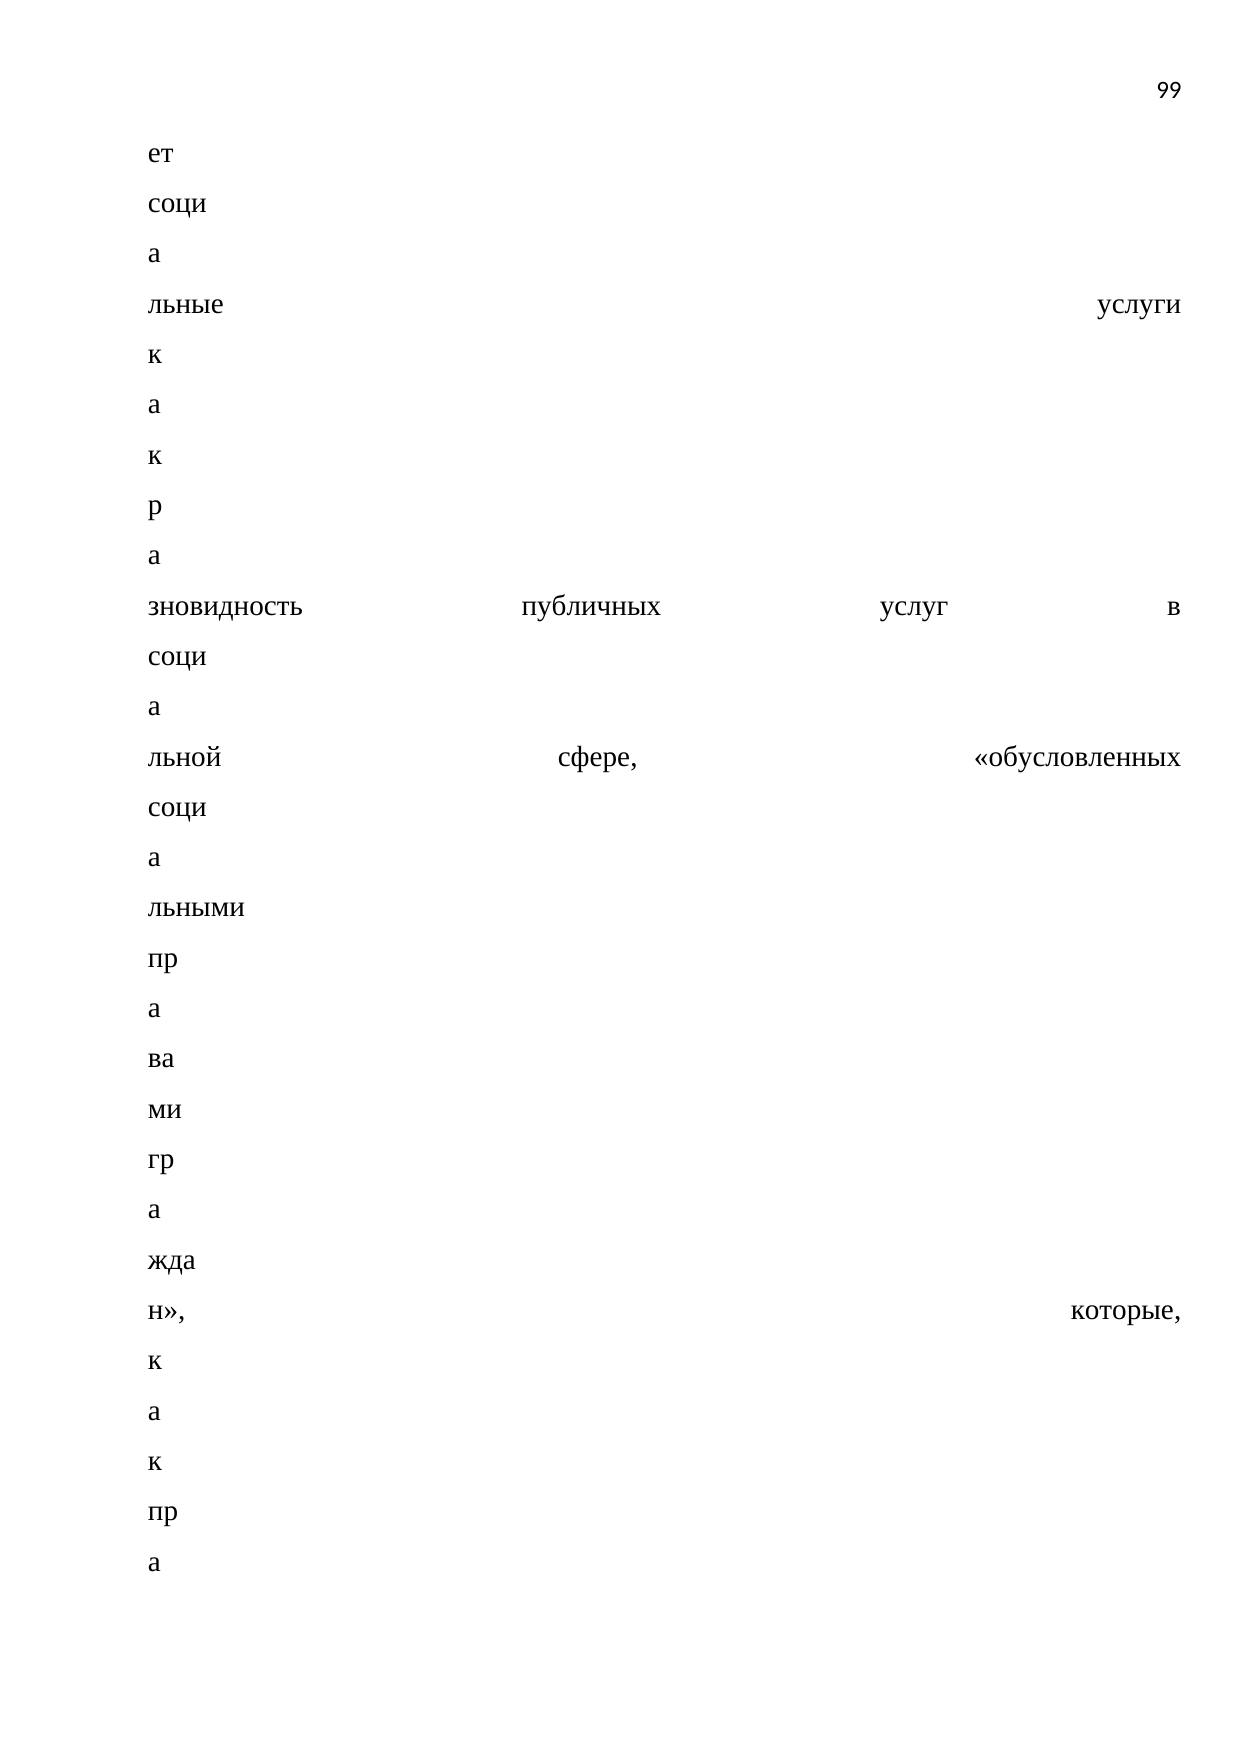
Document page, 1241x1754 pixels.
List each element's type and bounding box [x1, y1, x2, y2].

text [148, 135, 1181, 1577]
